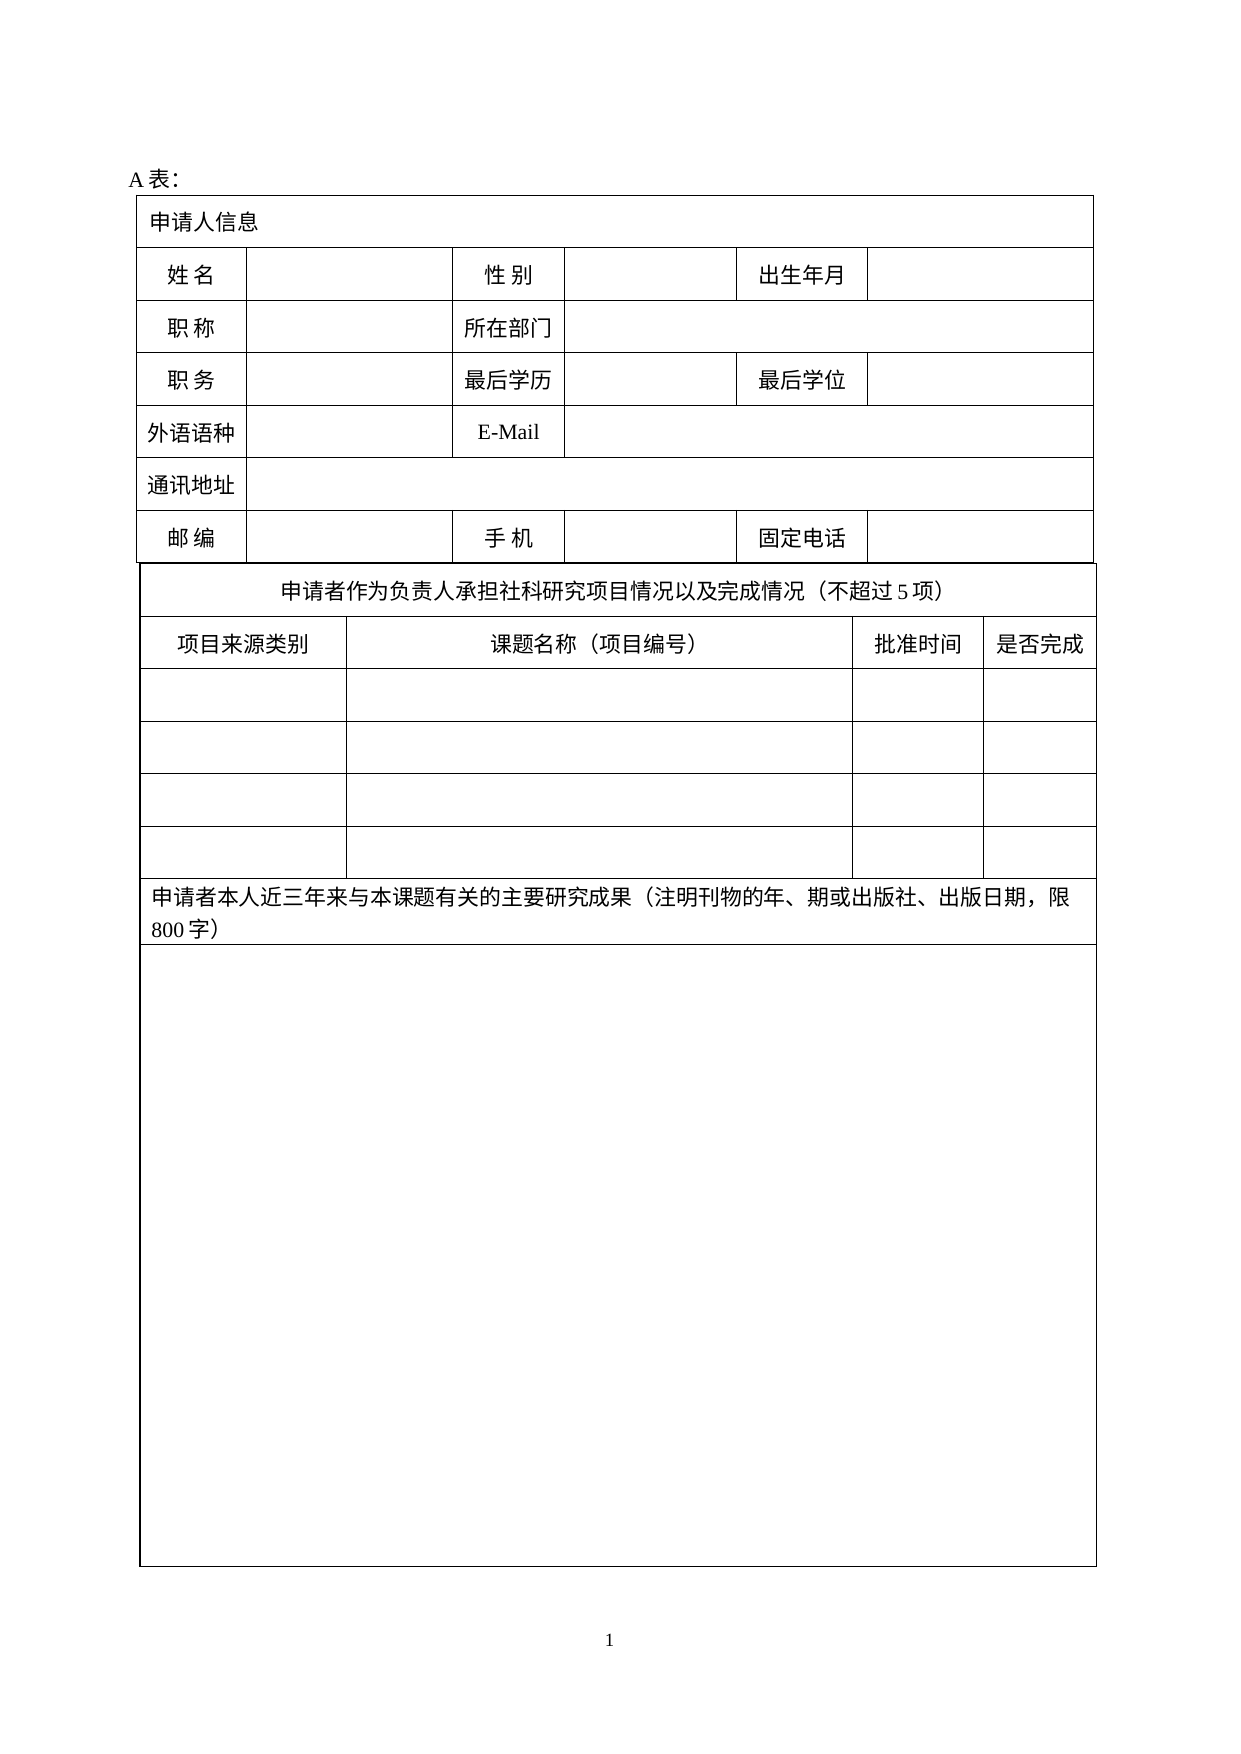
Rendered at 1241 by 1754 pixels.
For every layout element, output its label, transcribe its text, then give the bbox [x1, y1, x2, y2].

table_cell [347, 774, 852, 826]
table_cell [247, 458, 1093, 510]
table_cell 通讯地址 [137, 458, 246, 510]
table_cell [247, 406, 452, 457]
table_cell [853, 722, 983, 773]
table_cell 课题名称（项目编号） [347, 617, 852, 668]
table_cell [565, 301, 1093, 352]
table_cell [141, 827, 346, 878]
text A表： [128, 162, 1090, 194]
table_cell 姓 名 [137, 248, 246, 300]
table_cell [247, 353, 452, 405]
table_cell 职 称 [137, 301, 246, 352]
table_cell [853, 774, 983, 826]
table_cell 所在部门 [453, 301, 564, 352]
table_cell [868, 248, 1093, 300]
table_cell 最后学位 [737, 353, 867, 405]
table_cell [868, 511, 1093, 562]
table_cell 职 务 [137, 353, 246, 405]
table_cell E-Mail [453, 406, 564, 457]
table_cell 申请者本人近三年来与本课题有关的主要研究成果（注明刊物的年、期或出版社、出版日期，限800字） [141, 879, 1096, 944]
table_header 申请人信息 [137, 196, 1093, 247]
table_cell 出生年月 [737, 248, 867, 300]
table_cell 是否完成 [984, 617, 1096, 668]
table_cell [853, 827, 983, 878]
table_cell [141, 774, 346, 826]
table_cell [984, 669, 1096, 721]
table_cell [984, 827, 1096, 878]
table_cell 固定电话 [737, 511, 867, 562]
table_header 申请者作为负责人承担社科研究项目情况以及完成情况（不超过5项） [141, 564, 1096, 616]
table_cell [984, 722, 1096, 773]
table_cell [347, 827, 852, 878]
table_cell [247, 301, 452, 352]
table_cell [141, 722, 346, 773]
table_cell [347, 669, 852, 721]
table_cell [984, 774, 1096, 826]
table_cell [868, 353, 1093, 405]
table_cell [247, 511, 452, 562]
table_cell 外语语种 [137, 406, 246, 457]
table_cell 手 机 [453, 511, 564, 562]
table_cell 最后学历 [453, 353, 564, 405]
table_cell 项目来源类别 [141, 617, 346, 668]
table_cell [853, 669, 983, 721]
table_cell [565, 406, 1093, 457]
table_cell 邮 编 [137, 511, 246, 562]
table_cell [565, 353, 736, 405]
table_cell [347, 722, 852, 773]
table_cell 性 别 [453, 248, 564, 300]
table_cell [565, 511, 736, 562]
table_cell [247, 248, 452, 300]
table_cell [141, 945, 1096, 1566]
table_cell [565, 248, 736, 300]
table_cell 批准时间 [853, 617, 983, 668]
table_cell [141, 669, 346, 721]
